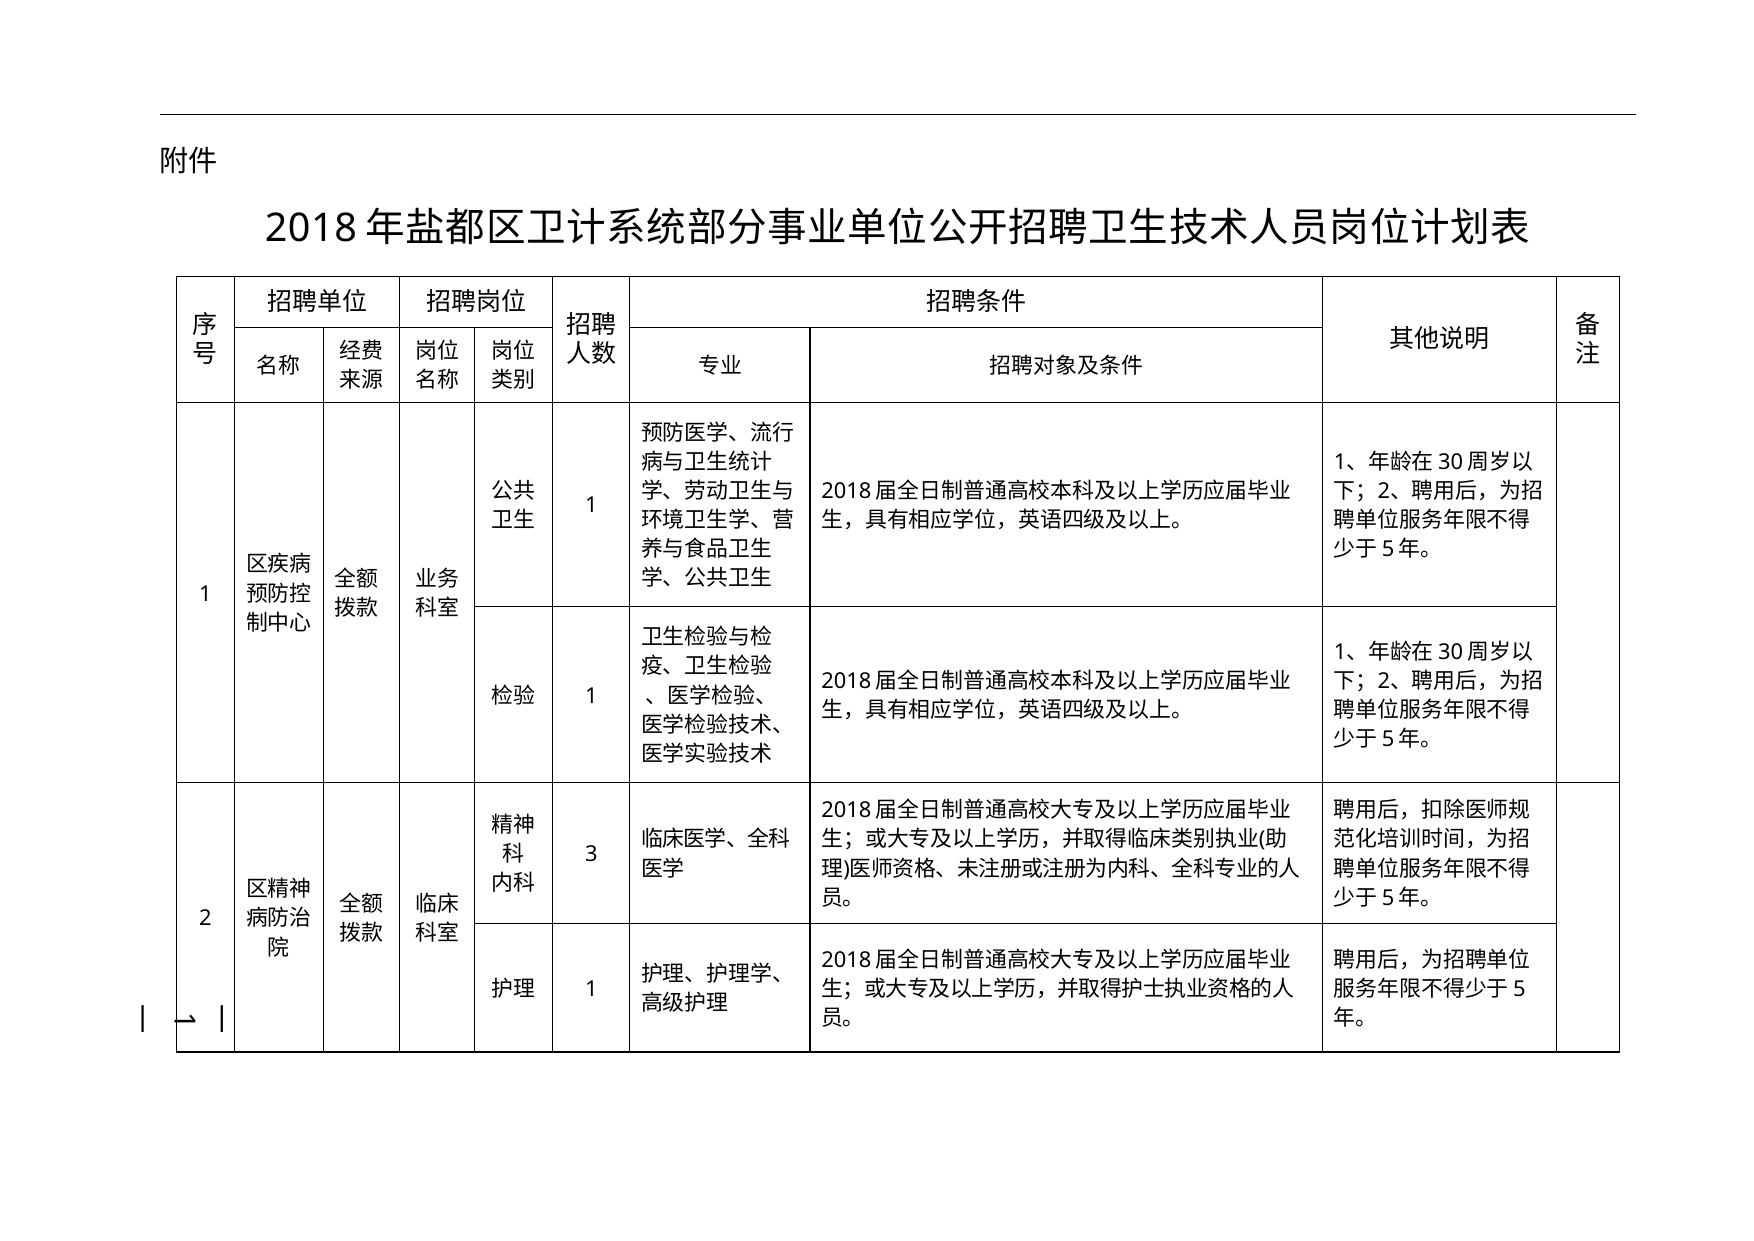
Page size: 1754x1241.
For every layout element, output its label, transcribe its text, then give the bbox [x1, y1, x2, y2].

table_cell 岗位名称 [400, 328, 474, 402]
table_cell 护理 [475, 924, 552, 1051]
table_cell 1、年龄在30周岁以下；2、聘用后，为招聘单位服务年限不得少于5年。 [1323, 607, 1556, 782]
table_cell 专业 [630, 328, 809, 402]
table_cell 临床科室 [400, 783, 474, 1051]
table_cell 检验 [475, 607, 552, 782]
table_cell 业务科室 [400, 403, 474, 782]
table_cell 2018届全日制普通高校大专及以上学历应届毕业生；或大专及以上学历，并取得护士执业资格的人员。 [811, 924, 1322, 1051]
table_cell 1 [553, 924, 629, 1051]
table_cell 岗位类别 [475, 328, 552, 402]
table_cell 聘用后，扣除医师规范化培训时间，为招聘单位服务年限不得少于5年。 [1323, 783, 1556, 923]
table_cell 名称 [235, 328, 323, 402]
table_cell 公共卫生 [475, 403, 552, 606]
table_cell 2 [177, 783, 234, 1051]
table_cell 1 [553, 403, 629, 606]
table_cell 区精神病防治院 [235, 783, 323, 1051]
table_cell 2018届全日制普通高校大专及以上学历应届毕业生；或大专及以上学历，并取得临床类别执业(助理)医师资格、未注册或注册为内科、全科专业的人员。 [811, 783, 1322, 923]
table_cell 2018届全日制普通高校本科及以上学历应届毕业生，具有相应学位，英语四级及以上。 [811, 607, 1322, 782]
table_cell 精神科 内科 [475, 783, 552, 923]
table_header 招聘条件 [630, 277, 1322, 327]
table_header 招聘岗位 [400, 277, 552, 327]
table_header 招聘单位 [235, 277, 399, 327]
table_cell 1、年龄在30周岁以下；2、聘用后，为招聘单位服务年限不得少于5年。 [1323, 403, 1556, 606]
table_cell 经费来源 [324, 328, 399, 402]
text 2018年盐都区卫计系统部分事业单位公开招聘卫生技术人员岗位计划表 [159, 194, 1636, 253]
table_header 备注 [1557, 277, 1619, 402]
table_cell 护理、护理学、高级护理 [630, 924, 809, 1051]
table_header 招聘人数 [553, 277, 629, 402]
table_header 其他说明 [1323, 277, 1556, 402]
table_cell 聘用后，为招聘单位服务年限不得少于5年。 [1323, 924, 1556, 1051]
table_cell 区疾病预防控制中心 [235, 403, 323, 782]
text 附件 [159, 130, 1636, 182]
table_cell 1 [177, 403, 234, 782]
table_cell [1557, 403, 1619, 782]
table_cell 3 [553, 783, 629, 923]
table_cell 1 [553, 607, 629, 782]
table_cell 临床医学、全科医学 [630, 783, 809, 923]
table_cell 招聘对象及条件 [811, 328, 1322, 402]
table_cell 全额拨款 [324, 403, 399, 782]
table_cell 卫生检验与检疫、卫生检验 、医学检验、医学检验技术、医学实验技术 [630, 607, 809, 782]
table_cell 全额拨款 [324, 783, 399, 1051]
table_cell 预防医学、流行病与卫生统计学、劳动卫生与环境卫生学、营养与食品卫生学、公共卫生 [630, 403, 809, 606]
table_cell [1557, 783, 1619, 1051]
table_header 序号 [177, 277, 234, 402]
table_cell 2018届全日制普通高校本科及以上学历应届毕业生，具有相应学位，英语四级及以上。 [811, 403, 1322, 606]
